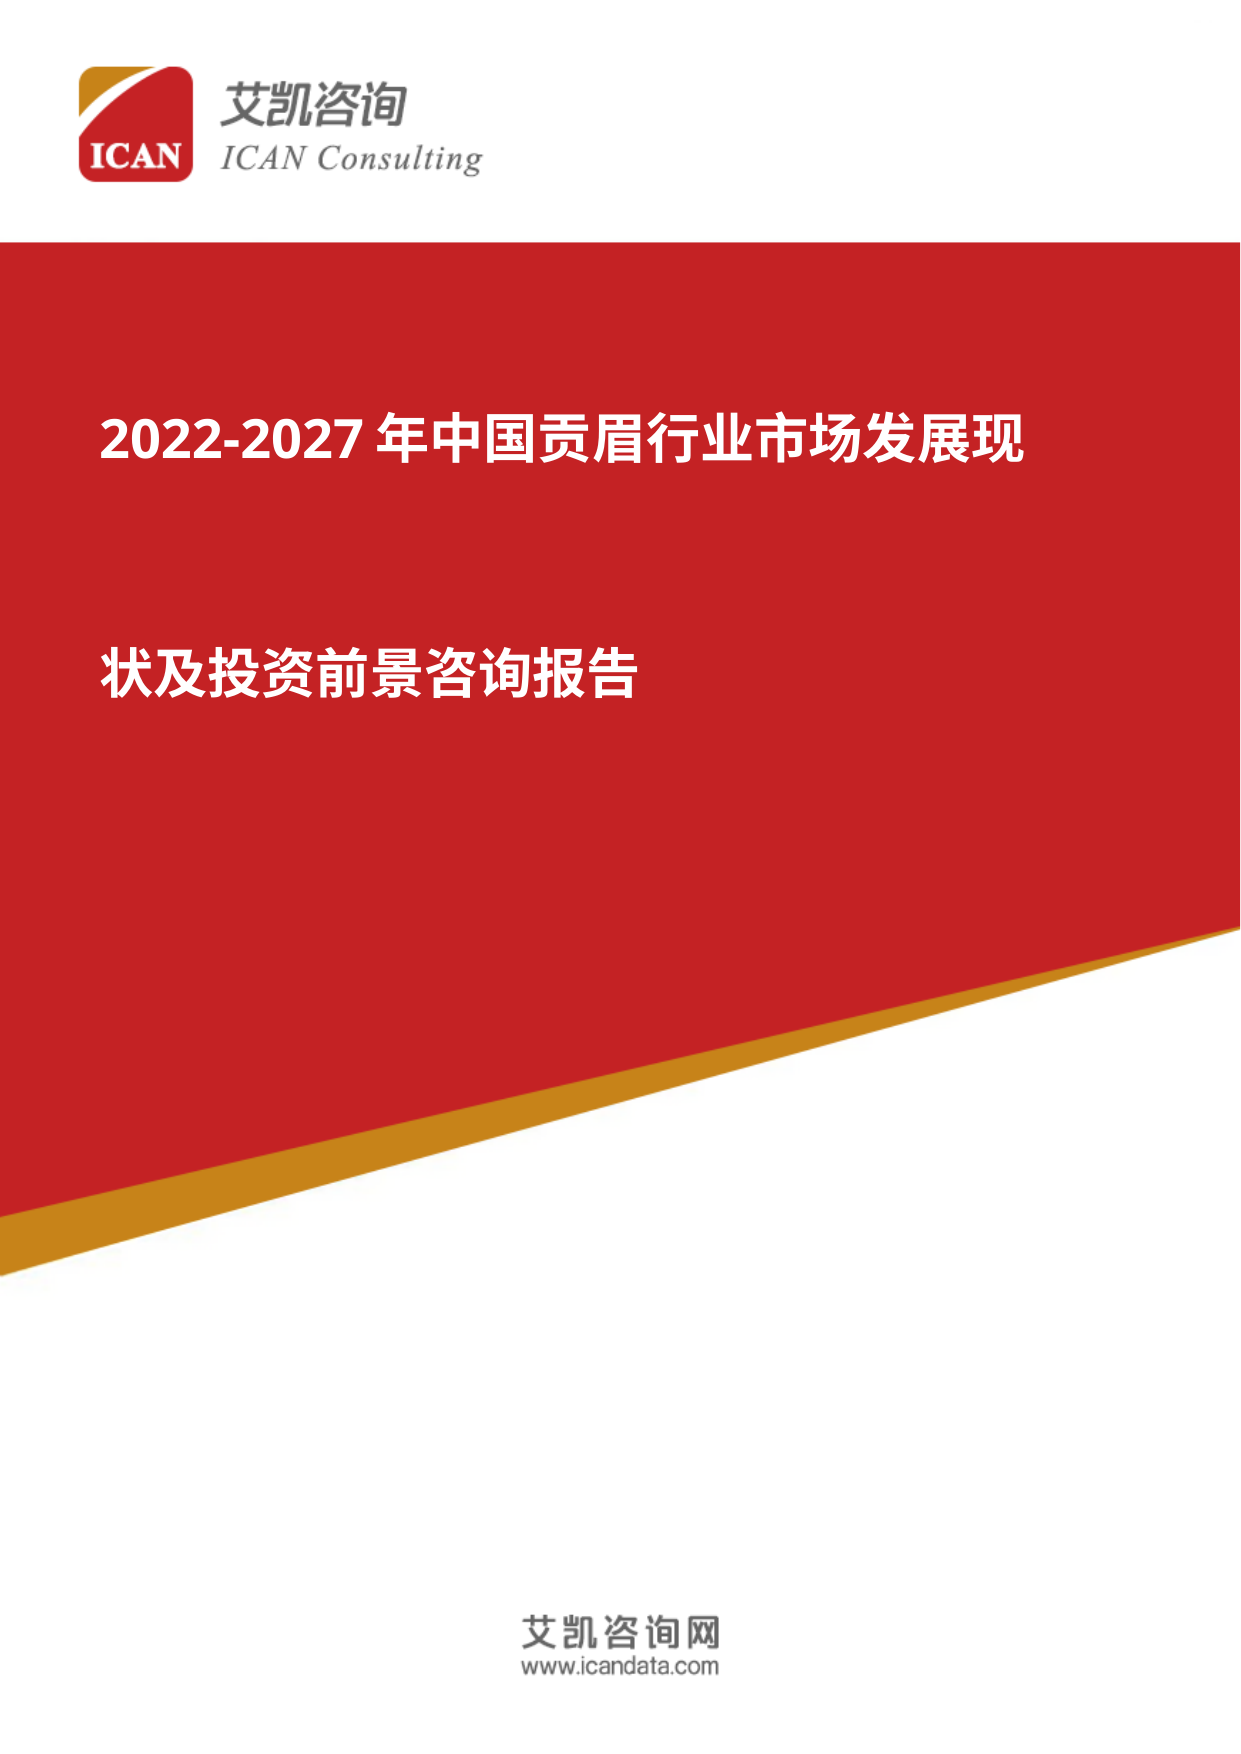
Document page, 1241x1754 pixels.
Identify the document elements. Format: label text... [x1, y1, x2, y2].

subtitle 2022-2027年中国贡眉行业市场发展现状及投资前景咨询报告 [99, 386, 1053, 718]
picture [0, 5, 1241, 1754]
